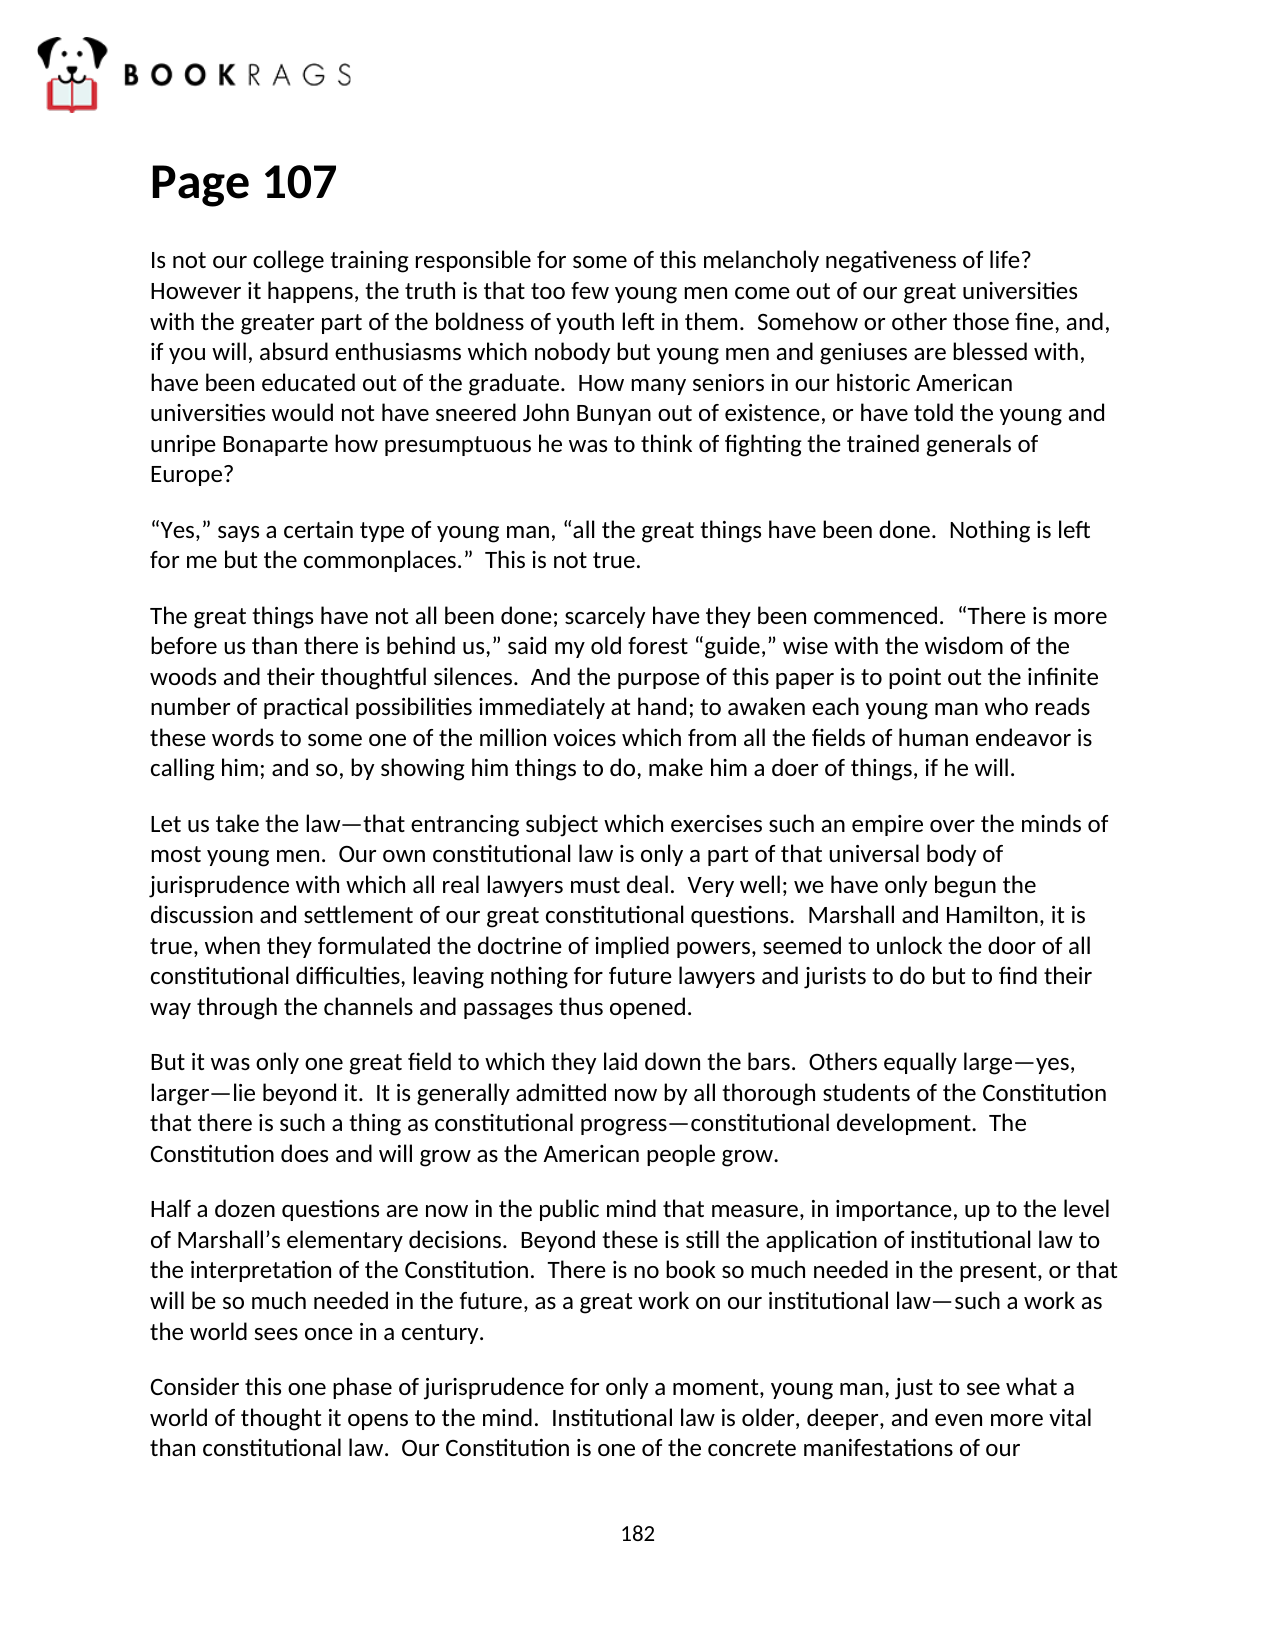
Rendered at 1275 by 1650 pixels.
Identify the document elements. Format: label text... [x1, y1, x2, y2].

text The great things have not all been done; scarcely have they been commenced. “There is more before us than there is behind us,” said my old forest “guide,” wise with the wisdom of the woods and their thoughtful silences. And the purpose of this paper is to point out the infinite number of practical possibilities immediately at hand; to awaken each young man who reads these words to some one of the million voices which from all the fields of human endeavor is calling him; and so, by showing him things to do, make him a doer of things, if he will. [150, 600, 1125, 783]
text Half a dozen questions are now in the public mind that measure, in importance, up to the level of Marshall’s elementary decisions. Beyond these is still the application of institutional law to the interpretation of the Constitution. There is no book so much needed in the present, or that will be so much needed in the future, as a great work on our institutional law—­such a work as the world sees once in a century. [150, 1194, 1125, 1346]
text Page 107 [150, 150, 1125, 211]
text “Yes,” says a certain type of young man, “all the great things have been done. Nothing is left for me but the commonplaces.” This is not true. [150, 514, 1125, 575]
text Let us take the law—­that entrancing subject which exercises such an empire over the minds of most young men. Our own constitutional law is only a part of that universal body of jurisprudence with which all real lawyers must deal. Very well; we have only begun the discussion and settlement of our great constitutional questions. Marshall and Hamilton, it is true, when they formulated the doctrine of implied powers, seemed to unlock the door of all constitutional difficulties, leaving nothing for future lawyers and jurists to do but to find their way through the channels and passages thus opened. [150, 808, 1125, 1022]
text Is not our college training responsible for some of this melancholy negativeness of life? However it happens, the truth is that too few young men come out of our great universities with the greater part of the boldness of youth left in them. Somehow or other those fine, and, if you will, absurd enthusiasms which nobody but young men and geniuses are blessed with, have been educated out of the graduate. How many seniors in our historic American universities would not have sneered John Bunyan out of existence, or have told the young and unripe Bonaparte how presumptuous he was to think of fighting the trained generals of Europe? [150, 244, 1125, 489]
picture [37, 37, 351, 113]
text But it was only one great field to which they laid down the bars. Others equally large—­yes, larger—­lie beyond it. It is generally admitted now by all thorough students of the Constitution that there is such a thing as constitutional progress—­constitutional development. The Constitution does and will grow as the American people grow. [150, 1047, 1125, 1169]
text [150, 1371, 1125, 1463]
